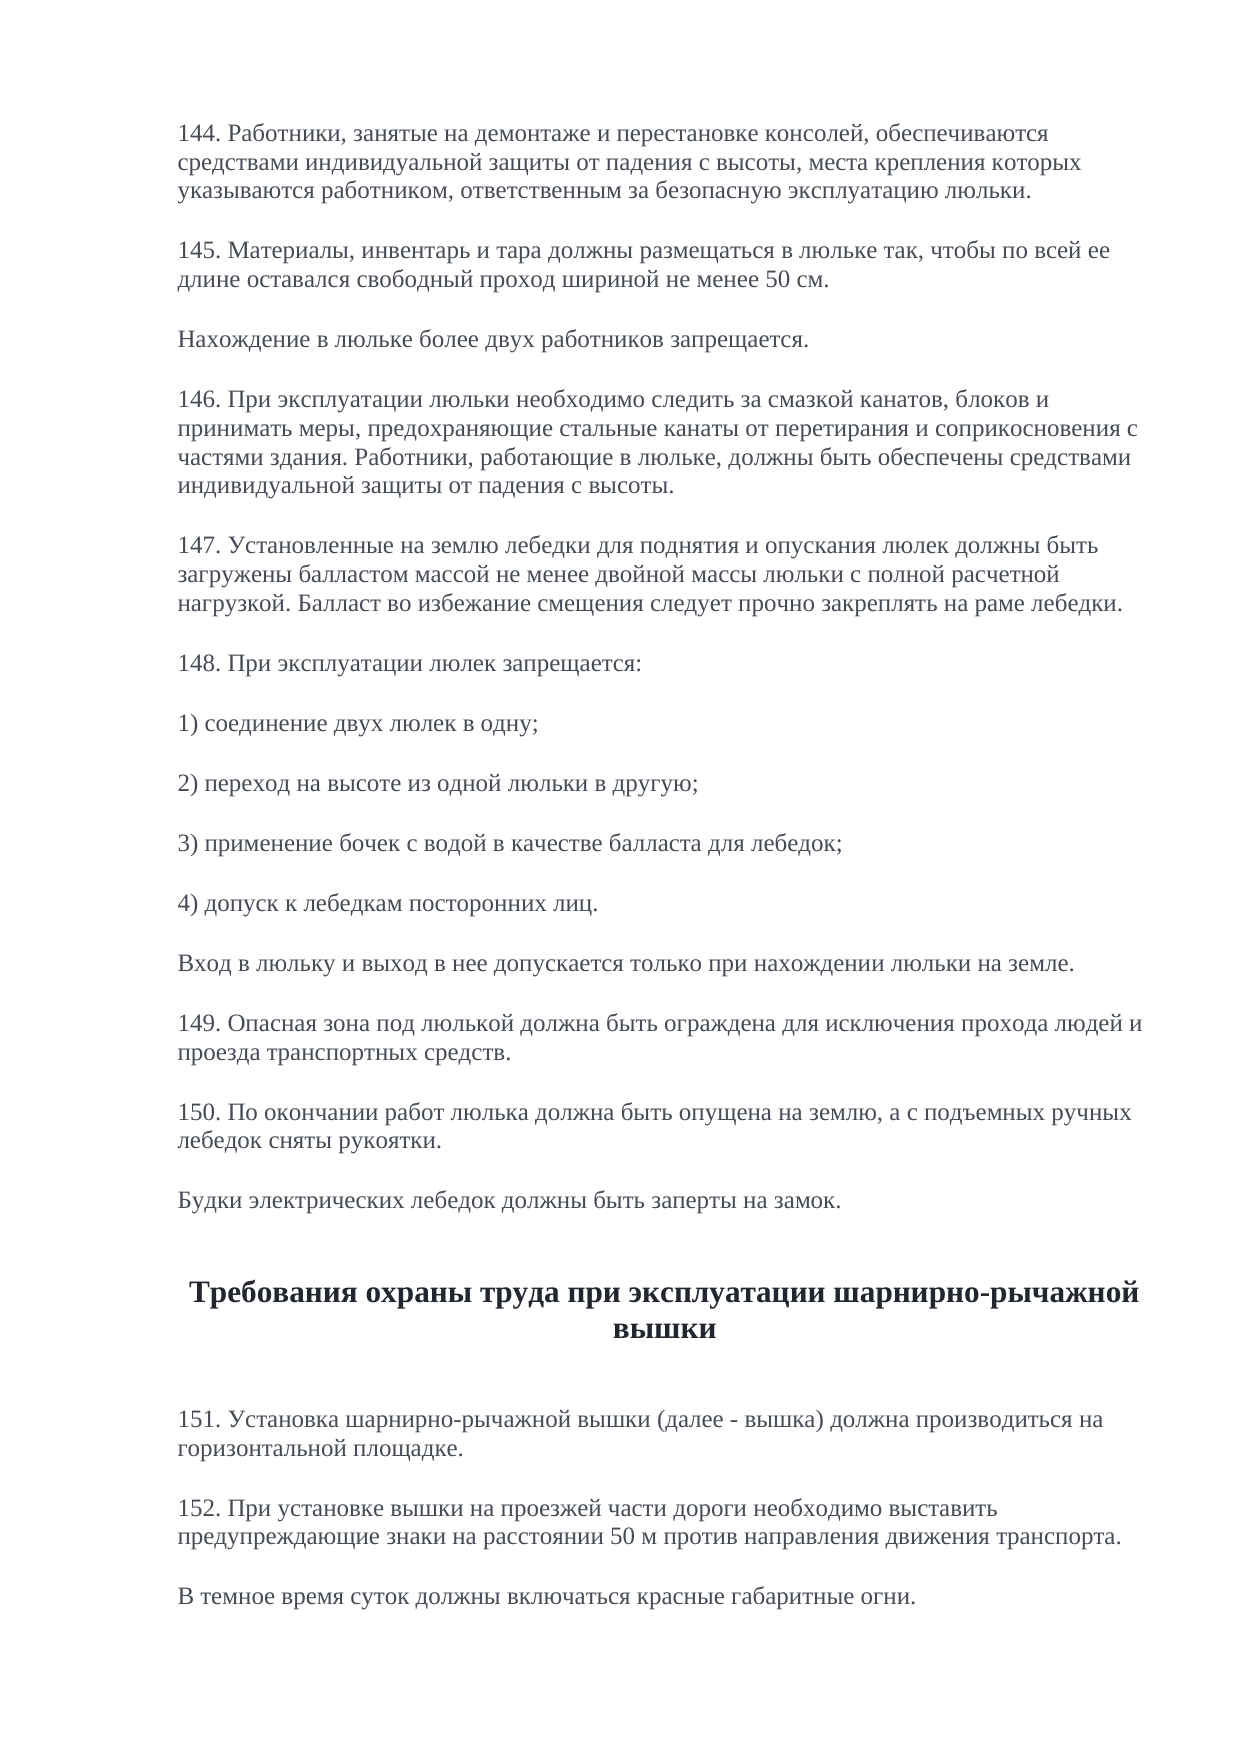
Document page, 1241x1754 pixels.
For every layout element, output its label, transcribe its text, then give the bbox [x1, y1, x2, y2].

text 1) соединение двух люлек в одну; [177, 708, 1152, 737]
text 2) переход на высоте из одной люльки в другую; [177, 768, 1152, 797]
text 149. Опасная зона под люлькой должна быть ограждена для исключения прохода людей и проезда транспортных средств. [177, 1008, 1152, 1066]
text В темное время суток должны включаться красные габаритные огни. [177, 1581, 1152, 1610]
text 150. По окончании работ люлька должна быть опущена на землю, а с подъемных ручных лебедок сняты рукоятки. [177, 1097, 1152, 1154]
text 144. Работники, занятые на демонтаже и перестановке консолей, обеспечиваются средствами индивидуальной защиты от падения с высоты, места крепления которых указываются работником, ответственным за безопасную эксплуатацию люльки. [177, 118, 1152, 204]
text 3) применение бочек с водой в качестве балласта для лебедок; [177, 828, 1152, 857]
text 152. При установке вышки на проезжей части дороги необходимо выставить предупреждающие знаки на расстоянии 50 м против направления движения транспорта. [177, 1493, 1152, 1550]
text 147. Установленные на землю лебедки для поднятия и опускания люлек должны быть загружены балластом массой не менее двойной массы люльки с полной расчетной нагрузкой. Балласт во избежание смещения следует прочно закреплять на раме лебедки. [177, 531, 1152, 617]
text 145. Материалы, инвентарь и тара должны размещаться в люльке так, чтобы по всей ее длине оставался свободный проход шириной не менее 50 см. [177, 236, 1152, 293]
text 4) допуск к лебедкам посторонних лиц. [177, 888, 1152, 917]
text 151. Установка шарнирно-рычажной вышки (далее - вышка) должна производиться на горизонтальной площадке. [177, 1404, 1152, 1461]
text Вход в люльку и выход в нее допускается только при нахождении люльки на земле. [177, 948, 1152, 977]
text 148. При эксплуатации люлек запрещается: [177, 648, 1152, 677]
text Нахождение в люльке более двух работников запрещается. [177, 324, 1152, 353]
text Требования охраны труда при эксплуатации шарнирно-рычажной вышки [177, 1273, 1152, 1345]
text 146. При эксплуатации люльки необходимо следить за смазкой канатов, блоков и принимать меры, предохраняющие стальные канаты от перетирания и соприкосновения с частями здания. Работники, работающие в люльке, должны быть обеспечены средствами индивидуальной защиты от падения с высоты. [177, 384, 1152, 499]
text Будки электрических лебедок должны быть заперты на замок. [177, 1186, 1152, 1214]
